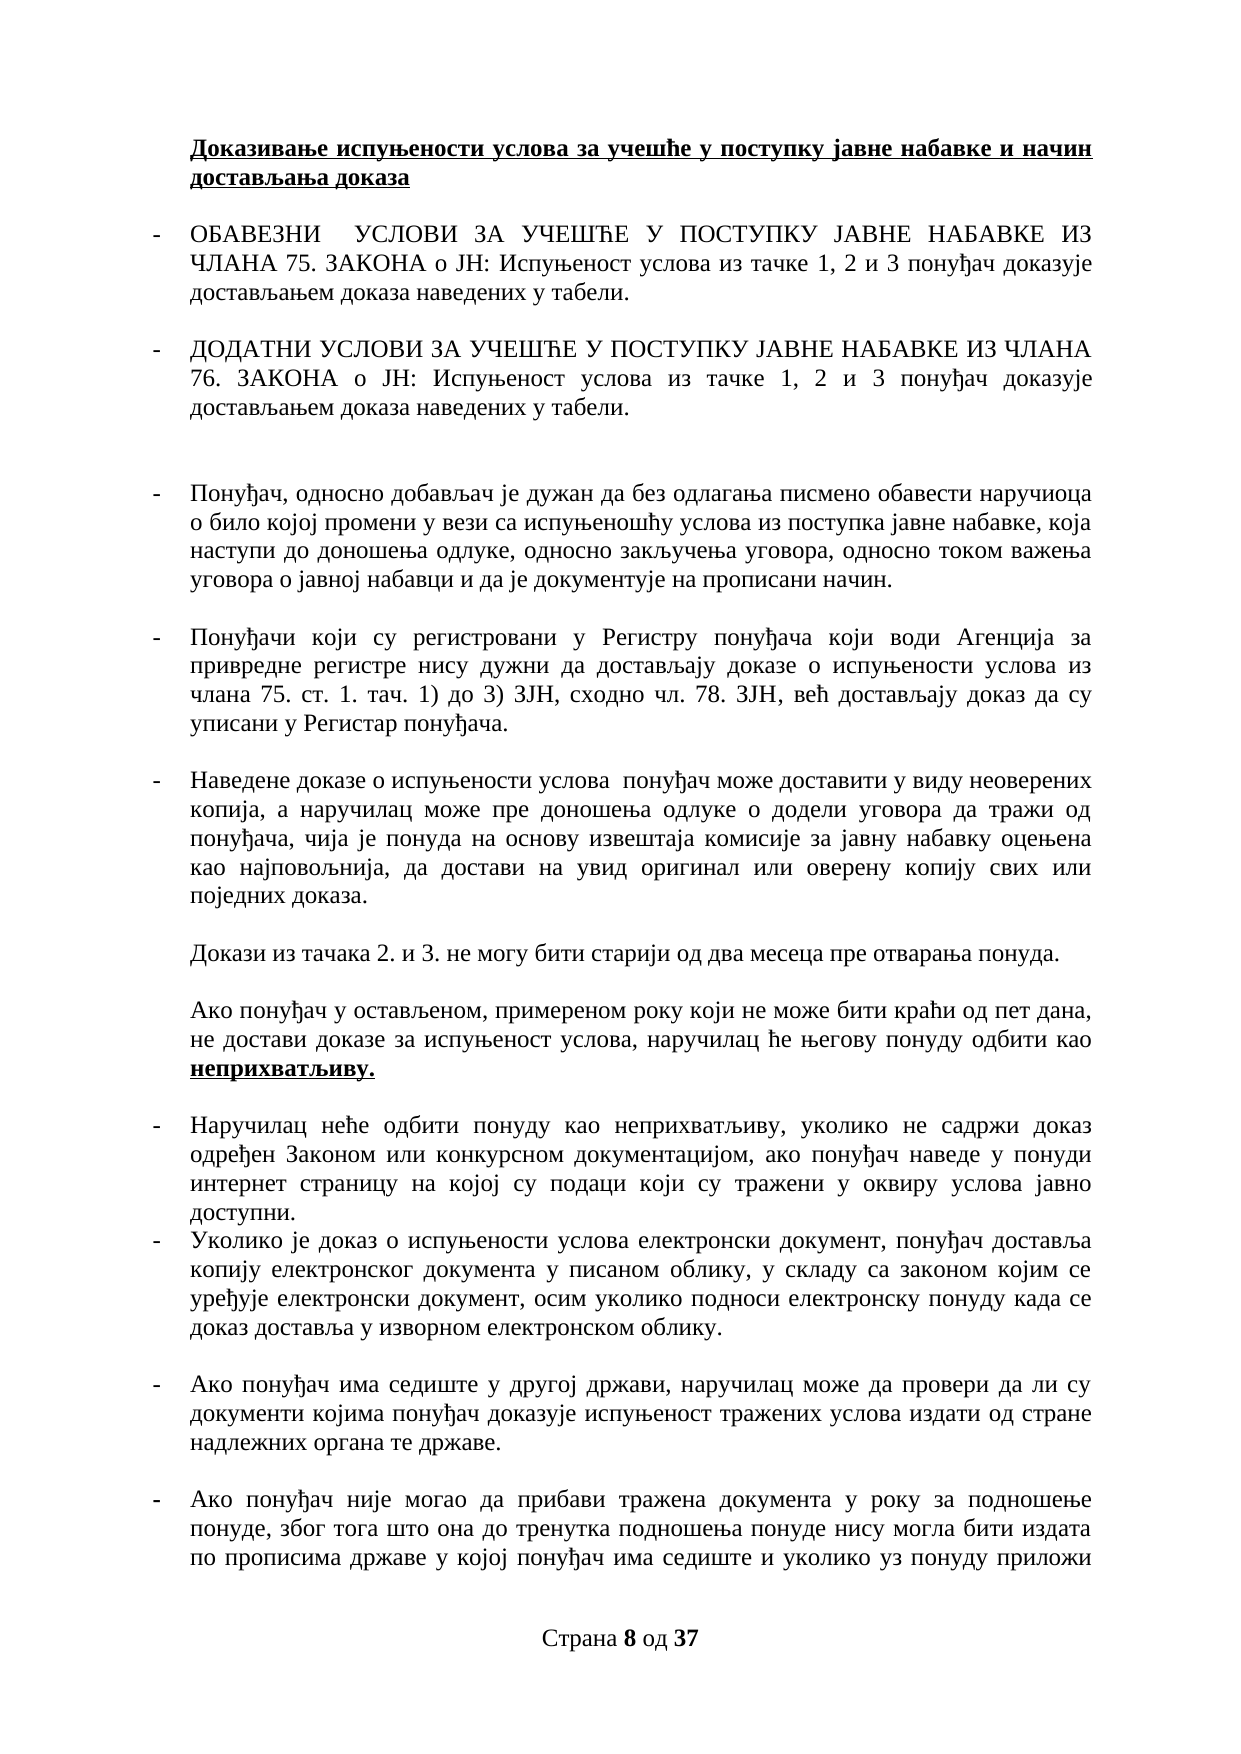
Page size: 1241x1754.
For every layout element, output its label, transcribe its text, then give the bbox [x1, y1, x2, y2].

list Докази из тачака 2. и 3. не могу бити старији од два месеца пре отварања понуда. [190, 938, 1092, 967]
list Ако понуђач у остављеном, примереном року који не може бити краћи од пет дана, не достави доказе за испуњеност услова, наручилац ће његову понуду одбити као неприхватљиву. [190, 995, 1092, 1082]
list Уколико је доказ о испуњености услова електронски документ, понуђач доставља копију електронског документа у писаном облику, у складу са законом којим се уређује електронски документ, осим уколико подноси електронску понуду када се доказ доставља у изворном електронском облику. [152, 1225, 1092, 1340]
list Доказивање испуњености услова за учешће у поступку јавне набавке и начин достављања доказа [190, 133, 1092, 158]
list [152, 1484, 1092, 1570]
list Ако понуђач има седиште у другој држави, наручилац може да провери да ли су документи којима понуђач доказује испуњеност тражених услова издати од стране надлежних органа те државе. [152, 1369, 1092, 1455]
list ОБАВЕЗНИ УСЛОВИ ЗА УЧЕШЋЕ У ПОСТУПКУ ЈАВНЕ НАБАВКЕ ИЗ ЧЛАНА 75. ЗАКОНА о ЈН: Испуњеност услова из тачке 1, 2 и 3 понуђач доказује достављањем доказа наведених у табели. [152, 219, 1092, 305]
list Наведене доказе о испуњености услова понуђач може доставити у виду неоверених копија, а наручилац може пре доношења одлуке о додели уговора да тражи од понуђача, чија је понуда на основу извештаја комисије за јавну набавку оцењена као најповољнија, да достави на увид оригинал или оверену копију свих или поједних доказа. [152, 765, 1092, 909]
list Понуђач, односно добављач је дужан да без одлагања писмено обавести наручиоца о било којој промени у вези са испуњеношћу услова из поступка јавне набавке, која наступи до доношења одлуке, односно закључења уговора, односно током важења уговора о јавној набавци и да је документује на прописани начин. [152, 478, 1092, 593]
list Понуђачи који су регистровани у Регистру понуђача који води Агенција за привредне регистре нису дужни да достављају доказе о испуњености услова из члана 75. ст. 1. тач. 1) до 3) ЗЈН, сходно чл. 78. ЗЈН, већ достављају доказ да су уписани у Регистар понуђача. [152, 622, 1092, 737]
list Наручилац неће одбити понуду као неприхватљиву, уколико не садржи доказ одређен Законом или конкурсном документацијом, ако понуђач наведе у понуди интернет страницу на којој су подаци који су тражени у оквиру услова јавно доступни. [152, 1110, 1092, 1225]
list ДОДАТНИ УСЛОВИ ЗА УЧЕШЋЕ У ПОСТУПКУ ЈАВНЕ НАБАВКЕ ИЗ ЧЛАНА 76. ЗАКОНА о ЈН: Испуњеност услова из тачке 1, 2 и 3 понуђач доказује достављањем доказа наведених у табели. [152, 334, 1092, 420]
list Доказивање испуњености услова за учешће у поступку јавне набавке и начин достављања доказа [190, 159, 1092, 190]
